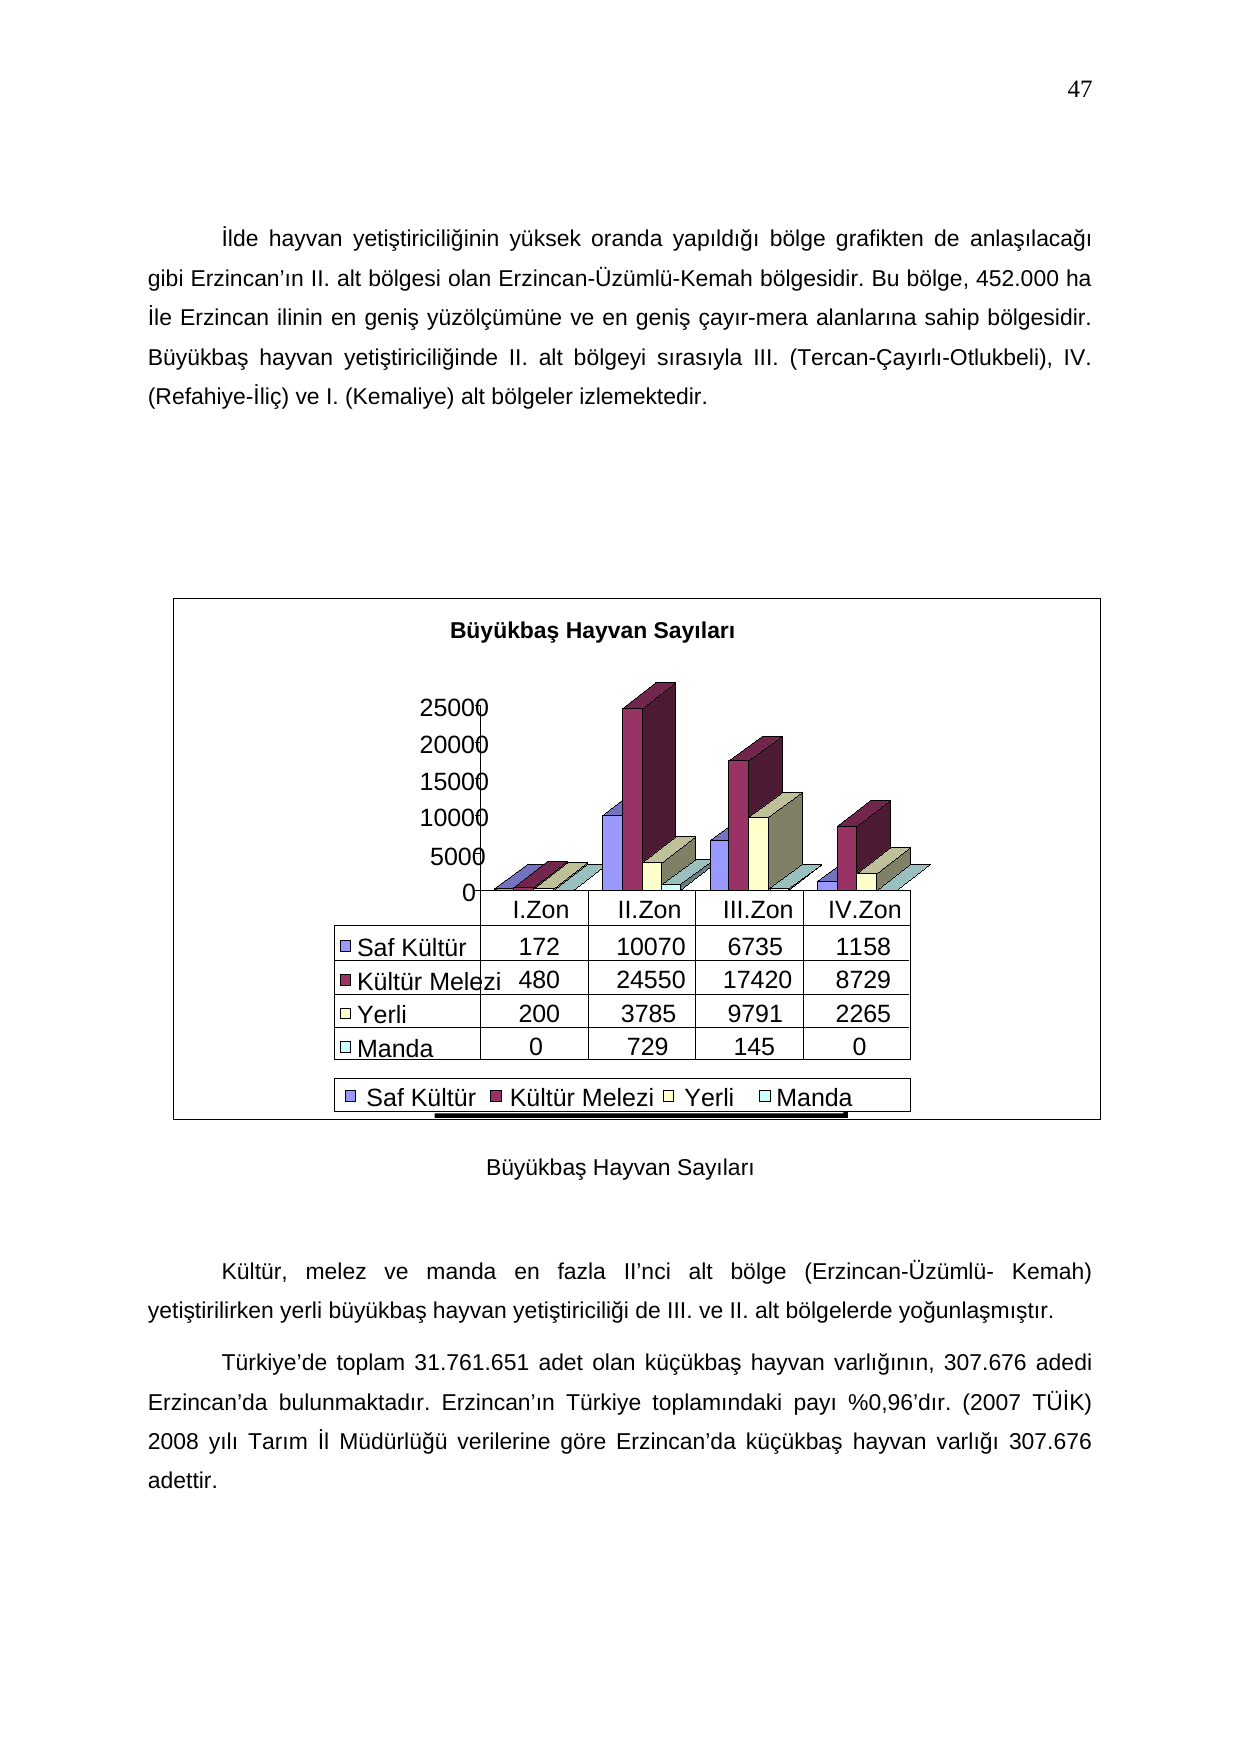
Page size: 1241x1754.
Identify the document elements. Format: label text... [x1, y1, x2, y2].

text Büyükbaş Hayvan Sayıları [148, 591, 1093, 1180]
text İlde hayvan yetiştiriciliğinin yüksek oranda yapıldığı bölge grafikten de anlaşılacağı gibi Erzincan’ın II. alt bölgesi olan Erzincan-Üzümlü-Kemah bölgesidir. Bu bölge, İle Erzincan ilinin en geniş yüzölçümüne ve en geniş çayır-mera alanlarına sahip bölgesidir. Büyükbaş hayvan yetiştiriciliğinde II. alt bölgeyi sırasıyla III. (Tercan-Çayırlı-Otlukbeli), IV. (Refahiye-İliç) ve I. (Kemaliye) alt bölgeler izlemektedir. [148, 225, 1093, 409]
text Kültür, melez ve manda en fazla II’nci alt bölge (Erzincan-Üzümlü- Kemah) yetiştirilirken yerli büyükbaş hayvan yetiştiriciliği de III. ve II. alt bölgelerde yoğunlaşmıştır. [148, 1258, 1093, 1323]
text Türkiye’de toplam 31.761.651 adet olan küçükbaş hayvan varlığının, 307.676 adedi Erzincan’da bulunmaktadır. Erzincan’ın Türkiye toplamındaki payı %0,96’dır. (2007 TÜİK) 2008 yılı Tarım İl Müdürlüğü verilerine göre Erzincan’da küçükbaş hayvan varlığı 307.676 adettir. [148, 1349, 1093, 1494]
